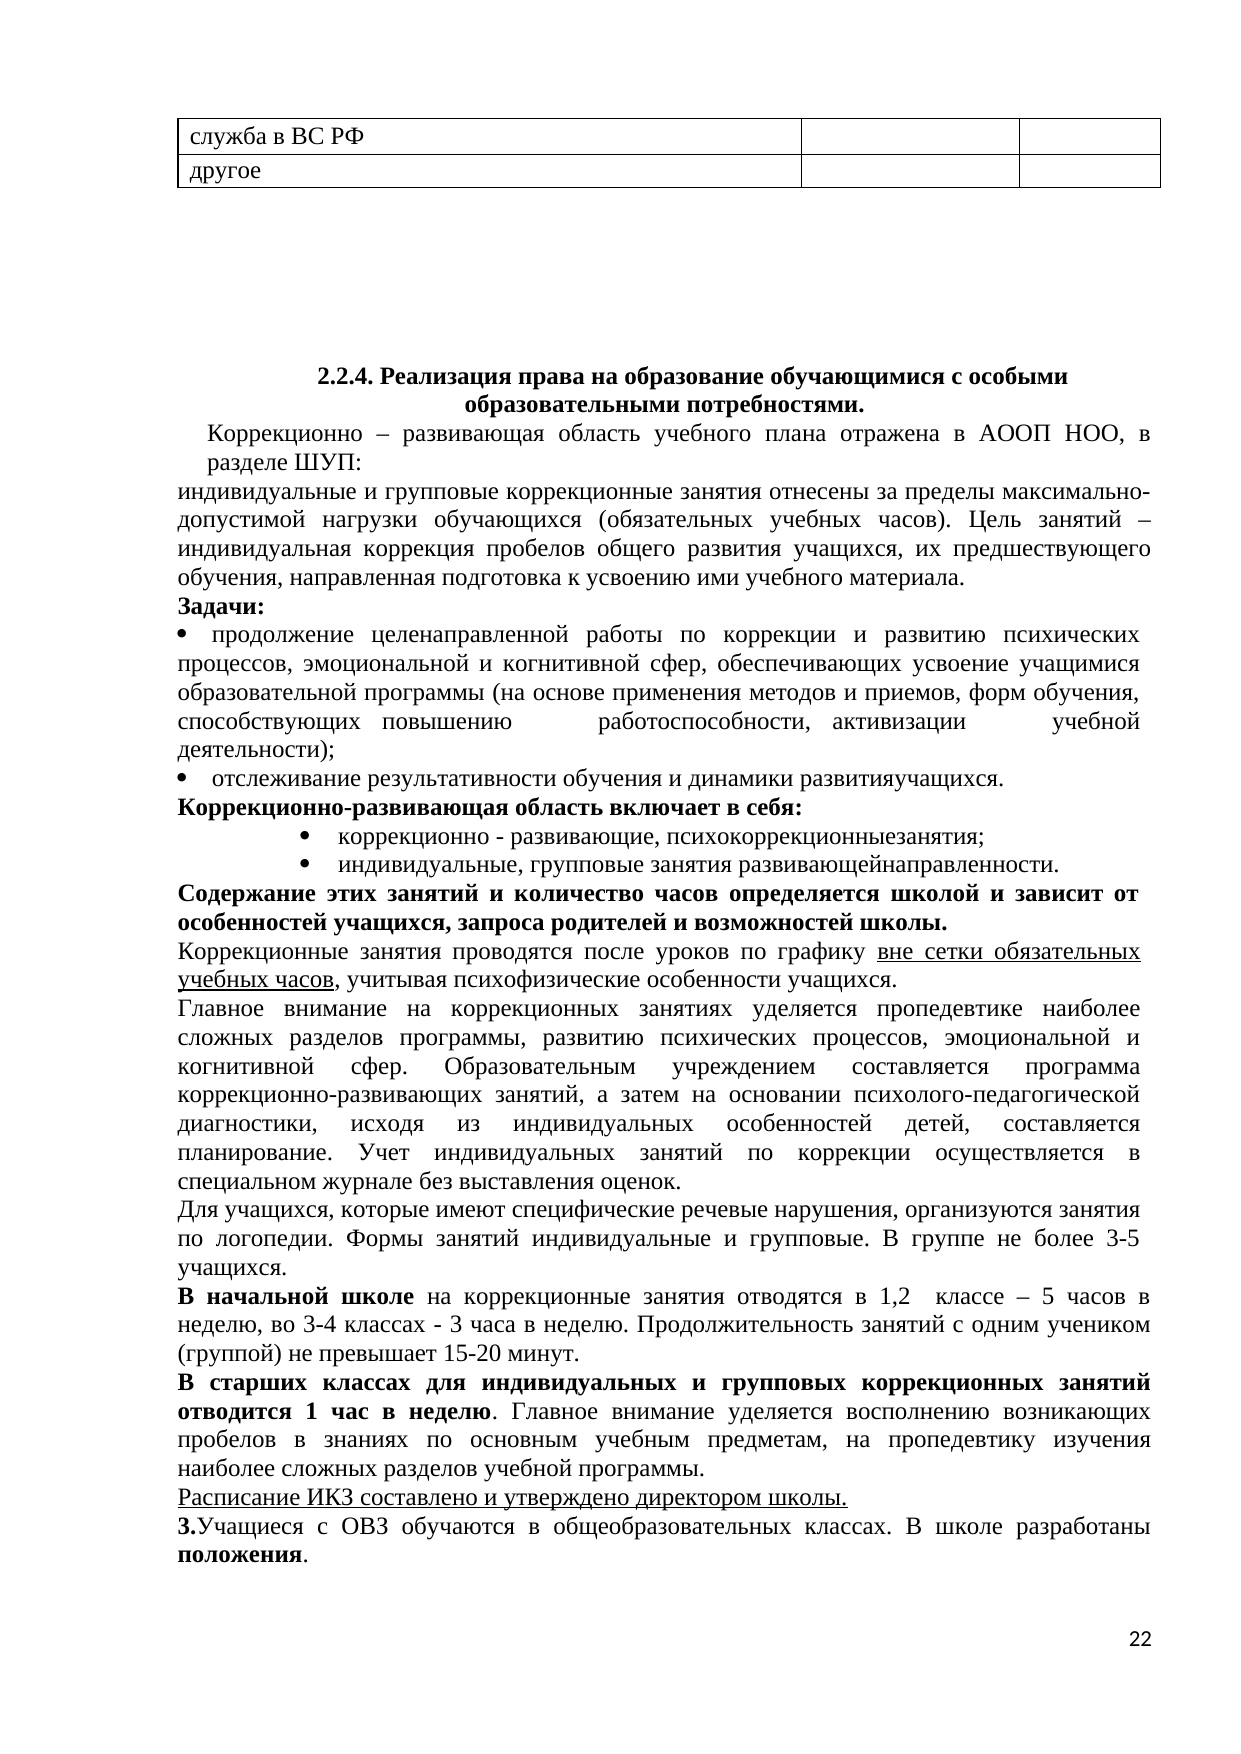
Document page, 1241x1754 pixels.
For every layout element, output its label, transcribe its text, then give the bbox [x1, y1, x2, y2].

text 2.2.4. Реализация права на образование обучающимися с особыми образовательными потребностями. [177, 361, 1152, 418]
text В начальной школе на коррекционные занятия отводятся в 1,2 классе – 5 часов в неделю, во 3-4 классах - 3 часа в неделю. Продолжительность занятий с одним учеником (группой) не превышает 15-20 минут. [177, 1281, 1152, 1367]
text Главное внимание на коррекционных занятиях уделяется пропедевтике наиболее сложных разделов программы, развитию психических процессов, эмоциональной и когнитивной сфер. Образовательным учреждением составляется программа коррекционно-развивающих занятий, а затем на основании психолого-педагогической диагностики, исходя из индивидуальных особенностей детей, составляется планирование. Учет индивидуальных занятий по коррекции осуществляется в специальном журнале без выставления оценок. [177, 993, 1141, 1194]
list продолжение целенаправленной работы по коррекции и развитию психических процессов, эмоциональной и когнитивной сфер, обеспечивающих усвоение учащимися образовательной программы (на основе применения методов и приемов, форм обучения, способствующих повышению работоспособности, активизации учебной деятельности); [177, 619, 1141, 763]
table_cell [1020, 119, 1160, 154]
table_cell другое [179, 155, 801, 187]
text 3.Учащиеся с ОВЗ обучаются в общеобразовательных классах. В школе разработаны положения. [177, 1511, 1152, 1568]
table_cell [802, 155, 1019, 187]
text Для учащихся, которые имеют специфические речевые нарушения, организуются занятия по логопедии. Формы занятий индивидуальные и групповые. В группе не более 3-5 учащихся. [177, 1194, 1141, 1281]
text Задачи: [177, 591, 1152, 619]
text Расписание ИКЗ составлено и утверждено директором школы. [177, 1482, 1152, 1511]
list отслеживание результативности обучения и динамики развитияучащихся. [177, 763, 1152, 792]
text В старших классах для индивидуальных и групповых коррекционных занятий отводится 1 час в неделю. Главное внимание уделяется восполнению возникающих пробелов в знаниях по основным учебным предметам, на пропедевтику изучения наиболее сложных разделов учебной программы. [177, 1367, 1152, 1482]
text Содержание этих занятий и количество часов определяется школой и зависит от особенностей учащихся, запроса родителей и возможностей школы. [177, 878, 1140, 936]
text Коррекционные занятия проводятся после уроков по графику вне сетки обязательных учебных часов, учитывая психофизические особенности учащихся. [177, 936, 1141, 993]
list Коррекционно – развивающая область учебного плана отражена в АООП НОО, в разделе ШУП: [207, 418, 1152, 476]
list коррекционно - развивающие, психокоррекционныезанятия; [300, 821, 1152, 849]
table_cell служба в ВС РФ [179, 119, 801, 154]
text индивидуальные и групповые коррекционные занятия отнесены за пределы максимально-допустимой нагрузки обучающихся (обязательных учебных часов). Цель занятий – индивидуальная коррекция пробелов общего развития учащихся, их предшествующего обучения, направленная подготовка к усвоению ими учебного материала. [177, 476, 1152, 591]
text Коррекционно-развивающая область включает в себя: [177, 792, 1152, 821]
table_cell [802, 119, 1019, 154]
table_cell [1020, 155, 1160, 187]
list индивидуальные, групповые занятия развивающейнаправленности. [300, 849, 1152, 878]
